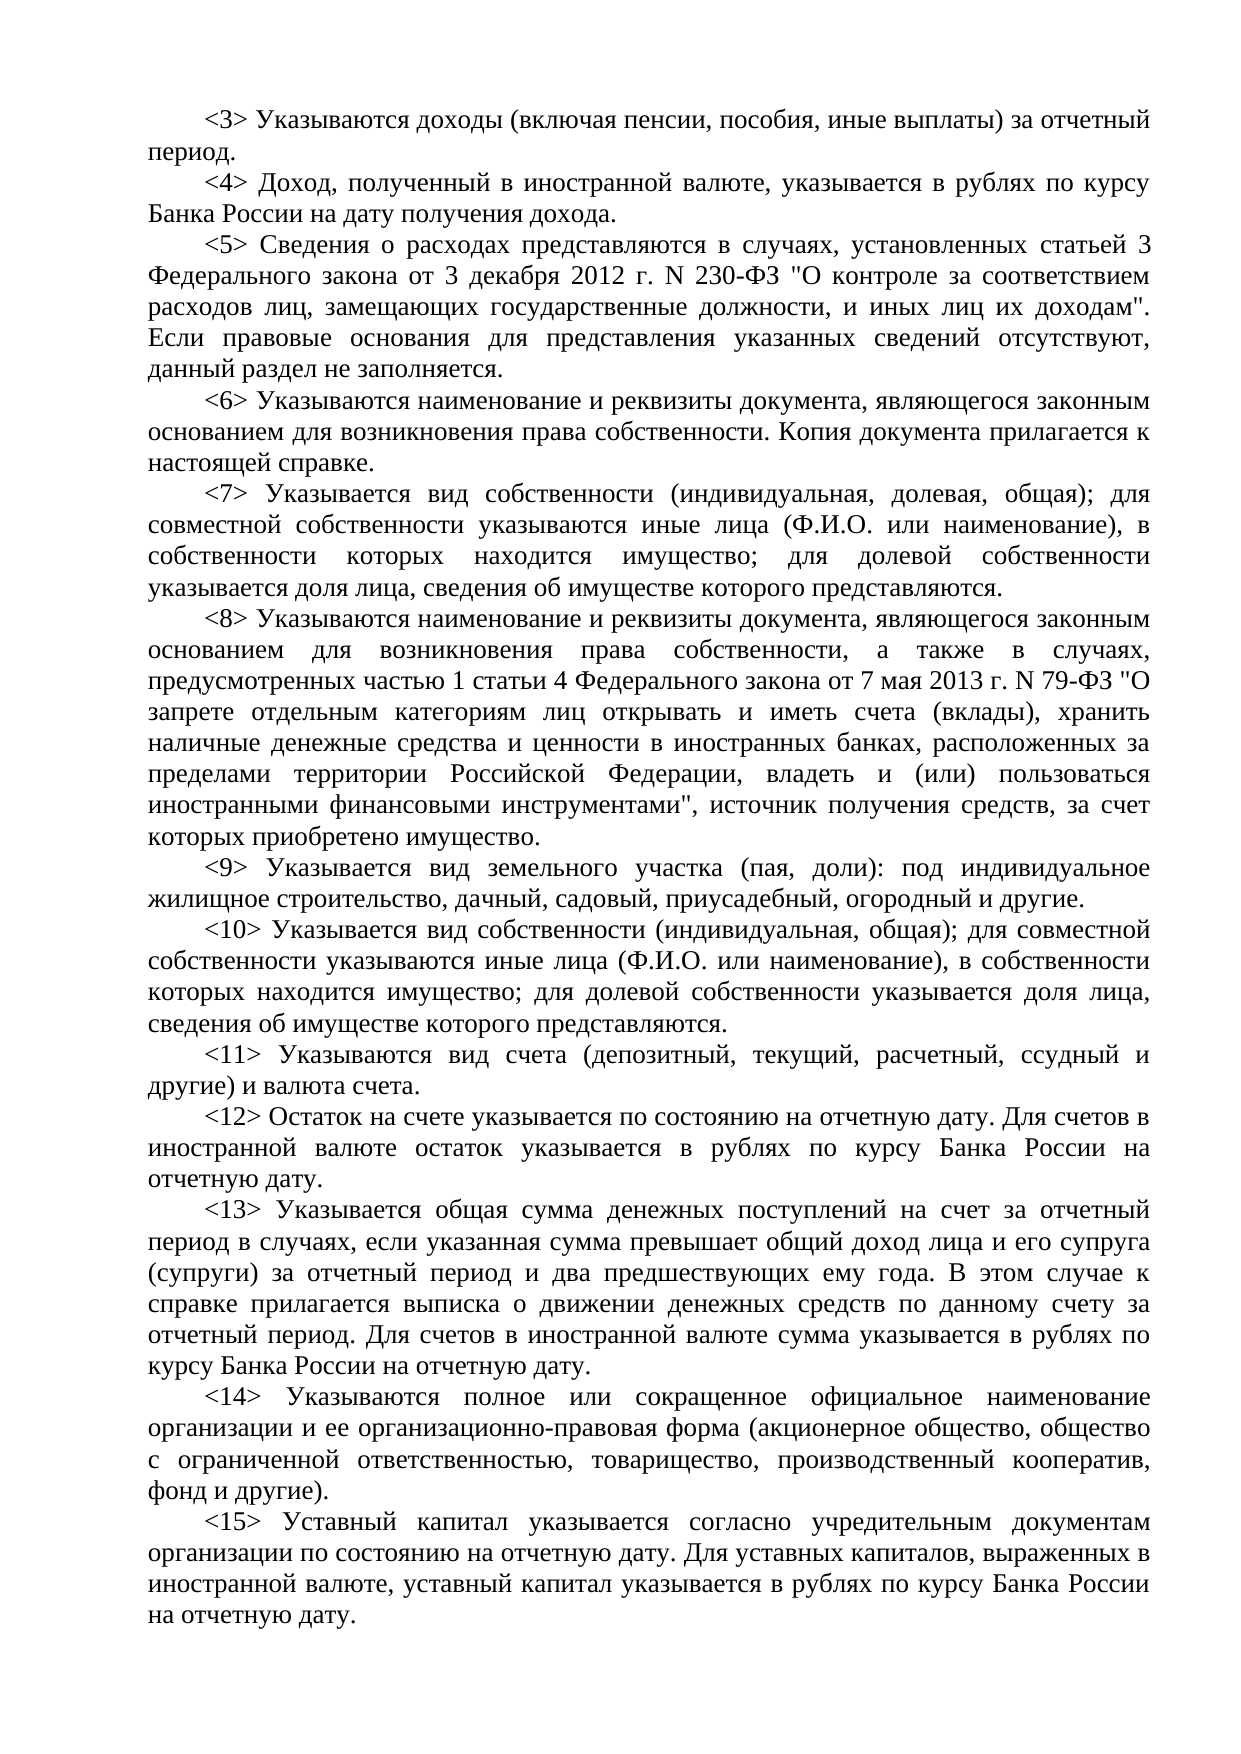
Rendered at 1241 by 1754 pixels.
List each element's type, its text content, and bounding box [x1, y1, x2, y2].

text <10> Указывается вид собственности (индивидуальная, общая); для совместной собственности указываются иные лица (Ф.И.О. или наименование), в собственности которых находится имущество; для долевой собственности указывается доля лица, сведения об имуществе которого представляются. [148, 913, 1152, 1038]
text <5> Сведения о расходах представляются в случаях, установленных статьей 3 Федерального закона от 3 декабря 2012 г. N 230-ФЗ "О контроле за соответствием расходов лиц, замещающих государственные должности, и иных лиц их доходам". Если правовые основания для представления указанных сведений отсутствуют, данный раздел не заполняется. [148, 228, 1152, 384]
text <13> Указывается общая сумма денежных поступлений на счет за отчетный период в случаях, если указанная сумма превышает общий доход лица и его супруга (супруги) за отчетный период и два предшествующих ему года. В этом случае к справке прилагается выписка о движении денежных средств по данному счету за отчетный период. Для счетов в иностранной валюте сумма указывается в рублях по курсу Банка России на отчетную дату. [148, 1193, 1152, 1380]
text <4> Доход, полученный в иностранной валюте, указывается в рублях по курсу Банка России на дату получения дохода. [148, 166, 1152, 228]
text <11> Указываются вид счета (депозитный, текущий, расчетный, ссудный и другие) и валюта счета. [148, 1038, 1152, 1100]
text <14> Указываются полное или сокращенное официальное наименование организации и ее организационно-правовая форма (акционерное общество, общество с ограниченной ответственностью, товарищество, производственный кооператив, фонд и другие). [148, 1380, 1152, 1505]
text <12> Остаток на счете указывается по состоянию на отчетную дату. Для счетов в иностранной валюте остаток указывается в рублях по курсу Банка России на отчетную дату. [148, 1100, 1152, 1193]
text <7> Указывается вид собственности (индивидуальная, долевая, общая); для совместной собственности указываются иные лица (Ф.И.О. или наименование), в собственности которых находится имущество; для долевой собственности указывается доля лица, сведения об имуществе которого представляются. [148, 477, 1152, 602]
text <15> Уставный капитал указывается согласно учредительным документам организации по состоянию на отчетную дату. Для уставных капиталов, выраженных в иностранной валюте, уставный капитал указывается в рублях по курсу Банка России на отчетную дату. [148, 1505, 1152, 1629]
text <3> Указываются доходы (включая пенсии, пособия, иные выплаты) за отчетный период. [148, 103, 1152, 166]
text <8> Указываются наименование и реквизиты документа, являющегося законным основанием для возникновения права собственности, а также в случаях, предусмотренных частью 1 статьи 4 Федерального закона от 7 мая 2013 г. N 79-ФЗ "О запрете отдельным категориям лиц открывать и иметь счета (вклады), хранить наличные денежные средства и ценности в иностранных банках, расположенных за пределами территории Российской Федерации, владеть и (или) пользоваться иностранными финансовыми инструментами", источник получения средств, за счет которых приобретено имущество. [148, 602, 1152, 851]
text <9> Указывается вид земельного участка (пая, доли): под индивидуальное жилищное строительство, дачный, садовый, приусадебный, огородный и другие. [148, 851, 1152, 913]
text <6> Указываются наименование и реквизиты документа, являющегося законным основанием для возникновения права собственности. Копия документа прилагается к настоящей справке. [148, 384, 1152, 477]
